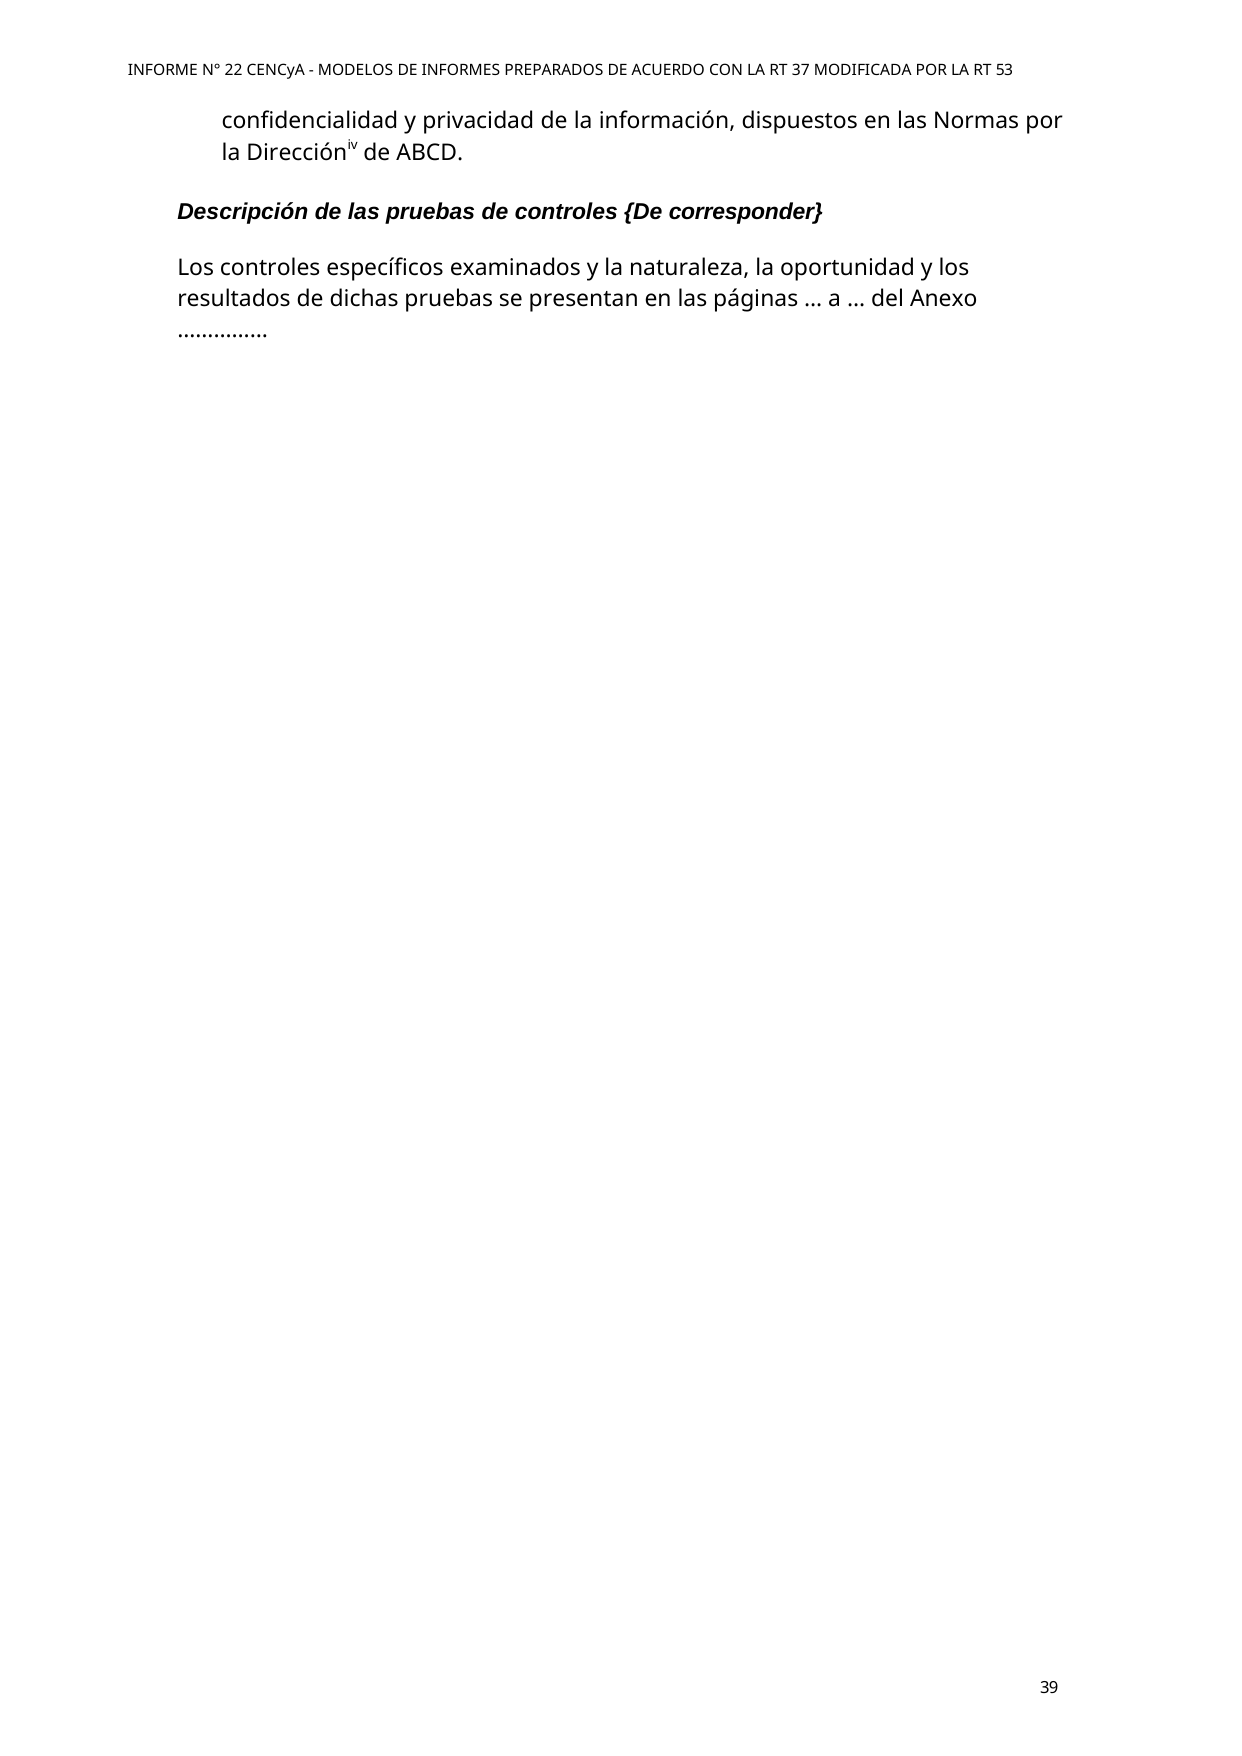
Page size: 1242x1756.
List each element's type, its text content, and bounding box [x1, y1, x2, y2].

text Los controles específicos examinados y la naturaleza, la oportunidad y los resultados de dichas pruebas se presentan en las páginas … a … del Anexo …………… [177, 251, 1059, 344]
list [177, 104, 1064, 167]
subtitle Descripción de las pruebas de controles {De corresponder} [177, 198, 1077, 224]
